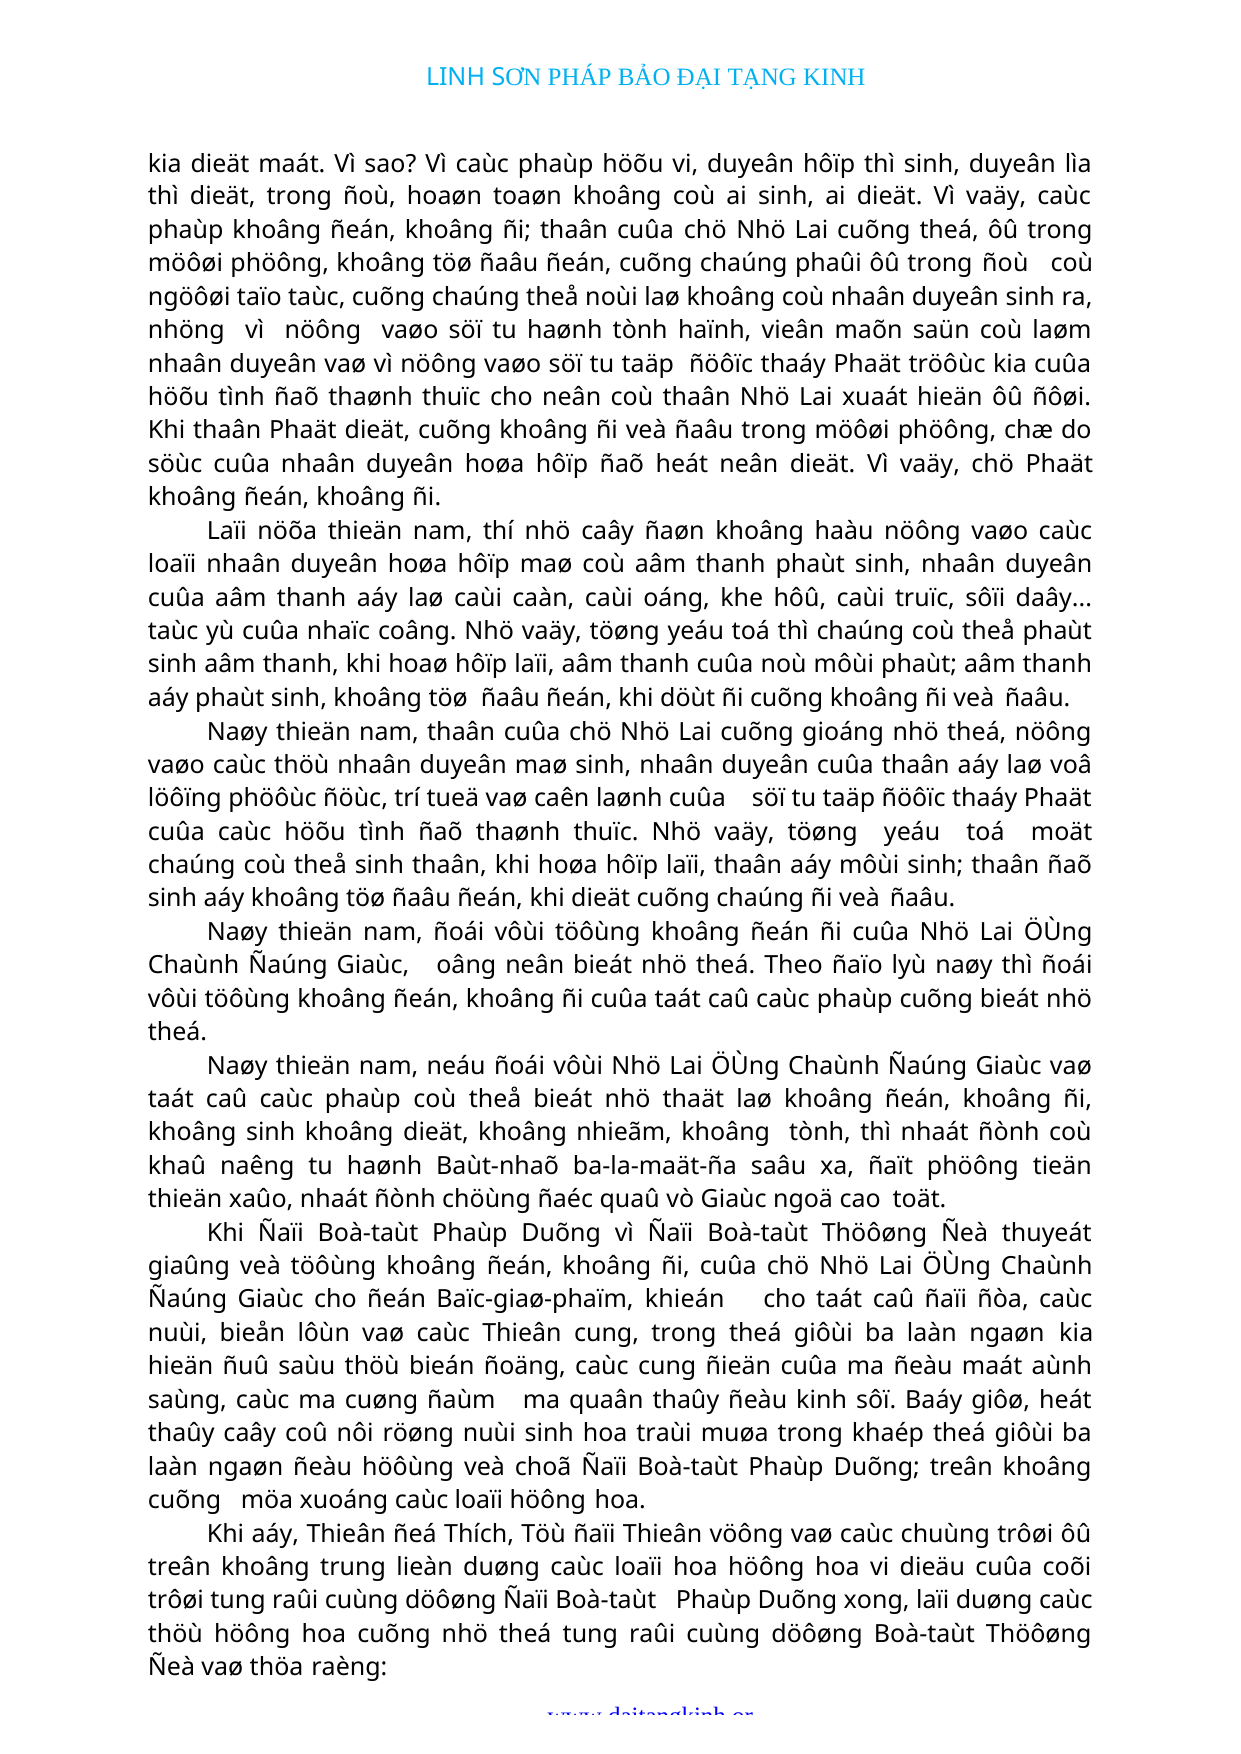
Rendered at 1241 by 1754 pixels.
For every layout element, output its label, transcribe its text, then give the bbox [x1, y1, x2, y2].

text Naøy thieän nam, ñoái vôùi töôùng khoâng ñeán ñi cuûa Nhö Lai ÖÙng Chaùnh Ñaúng Giaùc, oâng neân bieát nhö theá. Theo ñaïo lyù naøy thì ñoái vôùi töôùng khoâng ñeán, khoâng ñi cuûa taát caû caùc phaùp cuõng bieát nhö theá. [148, 914, 1093, 1048]
text Naøy thieän nam, thaân cuûa chö Nhö Lai cuõng gioáng nhö theá, nöông vaøo caùc thöù nhaân duyeân maø sinh, nhaân duyeân cuûa thaân aáy laø voâ löôïng phöôùc ñöùc, trí tueä vaø caên laønh cuûa söï tu taäp ñöôïc thaáy Phaät cuûa caùc höõu tình ñaõ thaønh thuïc. Nhö vaäy, töøng yeáu toá moät chaúng coù theå sinh thaân, khi hoøa hôïp laïi, thaân aáy môùi sinh; thaân ñaõ sinh aáy khoâng töø ñaâu ñeán, khi dieät cuõng chaúng ñi veà ñaâu. [148, 713, 1093, 914]
text Khi aáy, Thieân ñeá Thích, Töù ñaïi Thieân vöông vaø caùc chuùng trôøi ôû treân khoâng trung lieàn duøng caùc loaïi hoa höông hoa vi dieäu cuûa coõi trôøi tung raûi cuùng döôøng Ñaïi Boà-taùt Phaùp Duõng xong, laïi duøng caùc thöù höông hoa cuõng nhö theá tung raûi cuùng döôøng Boà-taùt Thöôøng Ñeà vaø thöa raèng: [148, 1516, 1093, 1683]
text Naøy thieän nam, neáu ñoái vôùi Nhö Lai ÖÙng Chaùnh Ñaúng Giaùc vaø taát caû caùc phaùp coù theå bieát nhö thaät laø khoâng ñeán, khoâng ñi, khoâng sinh khoâng dieät, khoâng nhieãm, khoâng tònh, thì nhaát ñònh coù khaû naêng tu haønh Baùt-nhaõ ba-la-maät-ña saâu xa, ñaït phöông tieän thieän xaûo, nhaát ñònh chöùng ñaéc quaû vò Giaùc ngoä cao toät. [148, 1048, 1093, 1215]
text Khi Ñaïi Boà-taùt Phaùp Duõng vì Ñaïi Boà-taùt Thöôøng Ñeà thuyeát giaûng veà töôùng khoâng ñeán, khoâng ñi, cuûa chö Nhö Lai ÖÙng Chaùnh Ñaúng Giaùc cho ñeán Baïc-giaø-phaïm, khieán cho taát caû ñaïi ñòa, caùc nuùi, bieån lôùn vaø caùc Thieân cung, trong theá giôùi ba laàn ngaøn kia hieän ñuû saùu thöù bieán ñoäng, caùc cung ñieän cuûa ma ñeàu maát aùnh saùng, caùc ma cuøng ñaùm ma quaân thaûy ñeàu kinh sôï. Baáy giôø, heát thaûy caây coû nôi röøng nuùi sinh hoa traùi muøa trong khaép theá giôùi ba laàn ngaøn ñeàu höôùng veà choã Ñaïi Boà-taùt Phaùp Duõng; treân khoâng cuõng möa xuoáng caùc loaïi höông hoa. [148, 1215, 1093, 1516]
text Laïi nöõa thieän nam, thí nhö caây ñaøn khoâng haàu nöông vaøo caùc loaïi nhaân duyeân hoøa hôïp maø coù aâm thanh phaùt sinh, nhaân duyeân cuûa aâm thanh aáy laø caùi caàn, caùi oáng, khe hôû, caùi truïc, sôïi daây... taùc yù cuûa nhaïc coâng. Nhö vaäy, töøng yeáu toá thì chaúng coù theå phaùt sinh aâm thanh, khi hoaø hôïp laïi, aâm thanh cuûa noù môùi phaùt; aâm thanh aáy phaùt sinh, khoâng töø ñaâu ñeán, khi döùt ñi cuõng khoâng ñi veà ñaâu. [148, 513, 1093, 713]
text kia dieät maát. Vì sao? Vì caùc phaùp höõu vi, duyeân hôïp thì sinh, duyeân lìa thì dieät, trong ñoù, hoaøn toaøn khoâng coù ai sinh, ai dieät. Vì vaäy, caùc phaùp khoâng ñeán, khoâng ñi; thaân cuûa chö Nhö Lai cuõng theá, ôû trong möôøi phöông, khoâng töø ñaâu ñeán, cuõng chaúng phaûi ôû trong ñoù coù ngöôøi taïo taùc, cuõng chaúng theå noùi laø khoâng coù nhaân duyeân sinh ra, nhöng vì nöông vaøo söï tu haønh tònh haïnh, vieân maõn saün coù laøm nhaân duyeân vaø vì nöông vaøo söï tu taäp ñöôïc thaáy Phaät tröôùc kia cuûa höõu tình ñaõ thaønh thuïc cho neân coù thaân Nhö Lai xuaát hieän ôû ñôøi. Khi thaân Phaät dieät, cuõng khoâng ñi veà ñaâu trong möôøi phöông, chæ do söùc cuûa nhaân duyeân hoøa hôïp ñaõ heát neân dieät. Vì vaäy, chö Phaät khoâng ñeán, khoâng ñi. [148, 145, 1093, 513]
